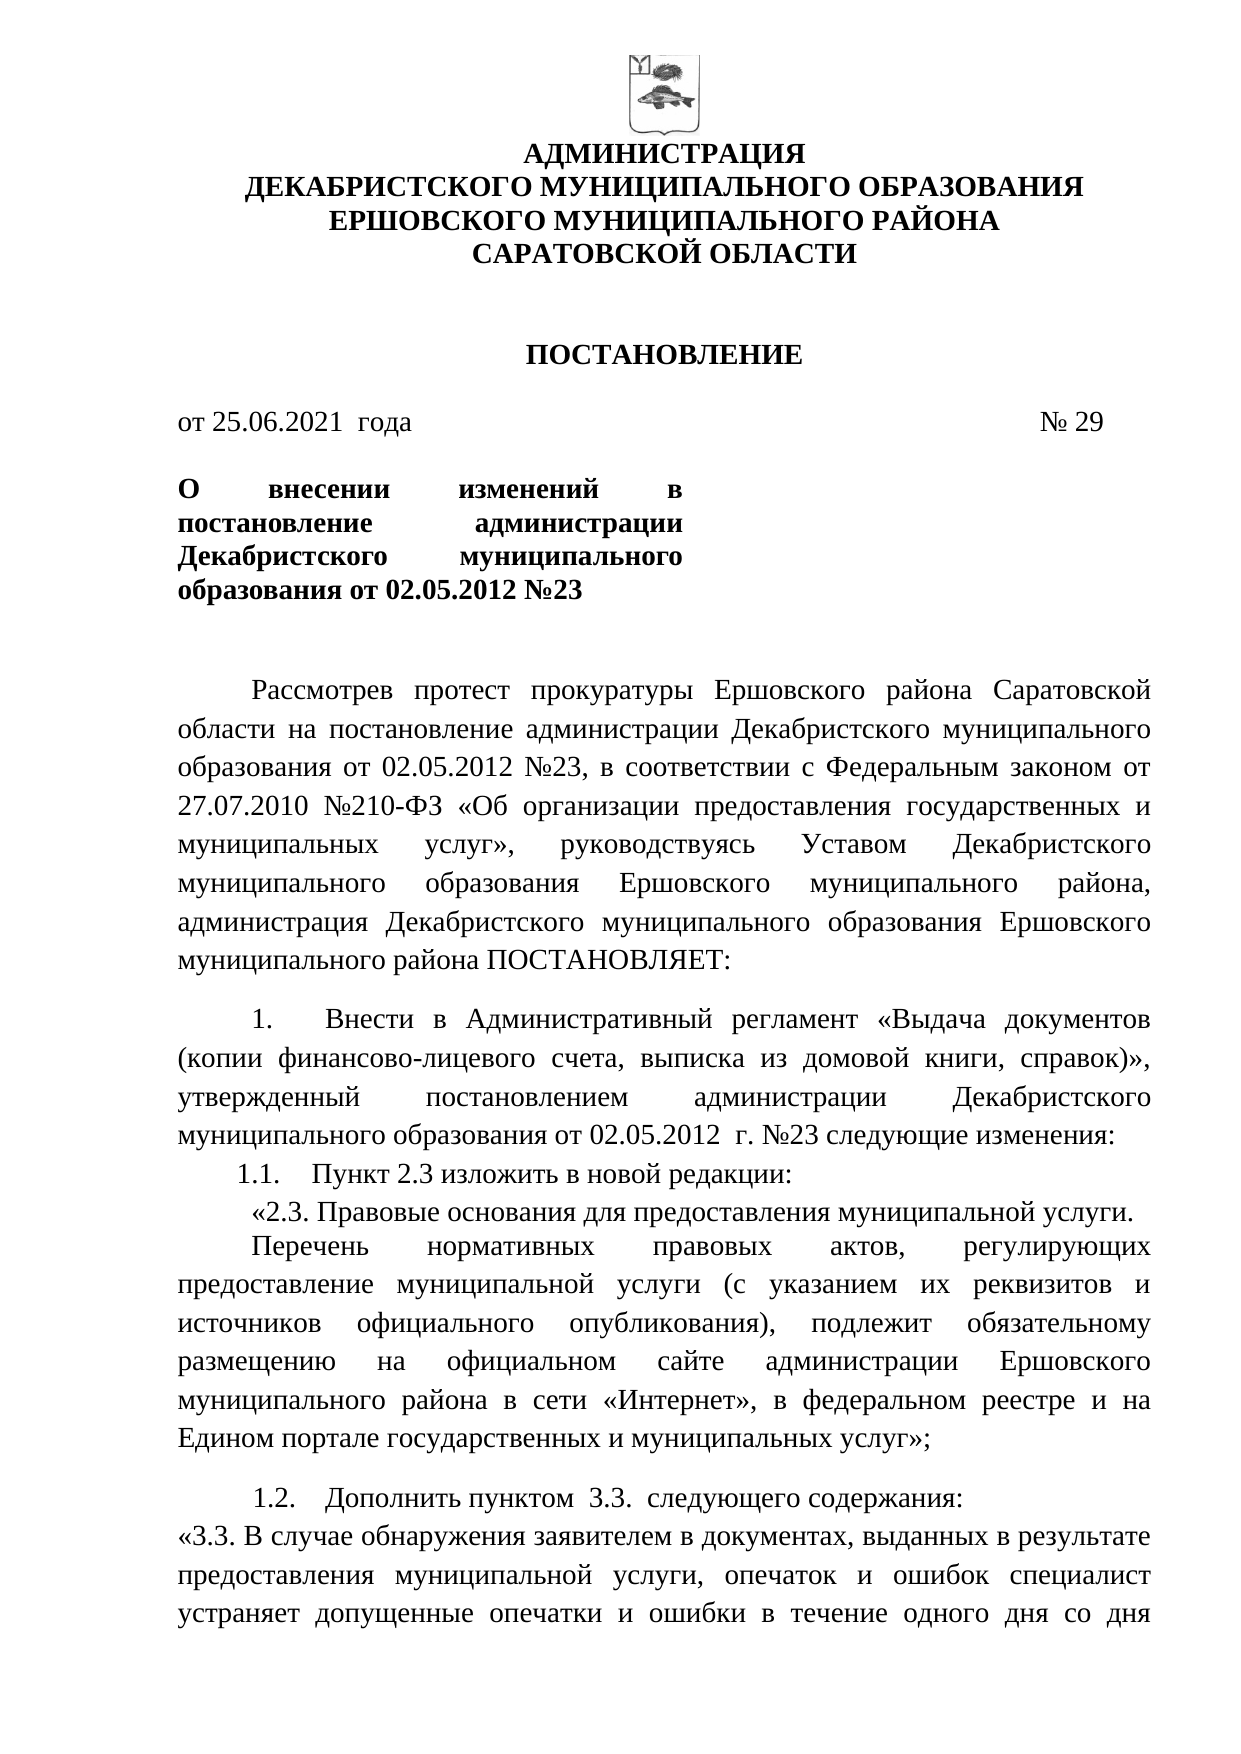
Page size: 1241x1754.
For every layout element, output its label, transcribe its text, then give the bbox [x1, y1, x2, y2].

text ЕРШОВСКОГО МУНИЦИПАЛЬНОГО РАЙОНА [177, 203, 1152, 236]
text Рассмотрев протест прокуратуры Ершовского района Саратовской области на постановление администрации Декабристского муниципального образования от 02.05.2012 №23, в соответствии с Федеральным законом от 27.07.2010 №210-ФЗ «Об организации предоставления государственных и муниципальных услуг», руководствуясь Уставом Декабристского муниципального образования Ершовского муниципального района, администрация Декабристского муниципального образования Ершовского муниципального района ПОСТАНОВЛЯЕТ: [177, 672, 1152, 976]
text САРАТОВСКОЙ ОБЛАСТИ [177, 236, 1152, 270]
list Дополнить пунктом 3.3. следующего содержания: [177, 1480, 1152, 1513]
text «2.3. Правовые основания для предоставления муниципальной услуги. [177, 1194, 1152, 1228]
text ПОСТАНОВЛЕНИЕ [177, 337, 1152, 371]
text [177, 1518, 1152, 1629]
text АДМИНИСТРАЦИЯ [177, 136, 1152, 169]
text от 25.06.2021 года № 29 [177, 404, 1152, 438]
text Перечень нормативных правовых актов, регулирующих предоставление муниципальной услуги (с указанием их реквизитов и источников официального опубликования), подлежит обязательному размещению на официальном сайте администрации Ершовского муниципального района в сети «Интернет», в федеральном реестре и на Едином портале государственных и муниципальных услуг»; [177, 1228, 1152, 1454]
text ДЕКАБРИСТСКОГО МУНИЦИПАЛЬНОГО ОБРАЗОВАНИЯ [177, 169, 1152, 203]
list Внести в Административный регламент «Выдача документов (копии финансово-лицевого счета, выписка из домовой книги, справок)», утвержденный постановлением администрации Декабристского муниципального образования от 02.05.2012 г. №23 следующие изменения: [177, 1002, 1152, 1151]
picture [629, 55, 700, 136]
list Пункт 2.3 изложить в новой редакции: [236, 1156, 1152, 1189]
table_header О внесении изменений в постановление администрации Декабристского муниципального образования от 02.05.2012 №23 [166, 438, 694, 672]
